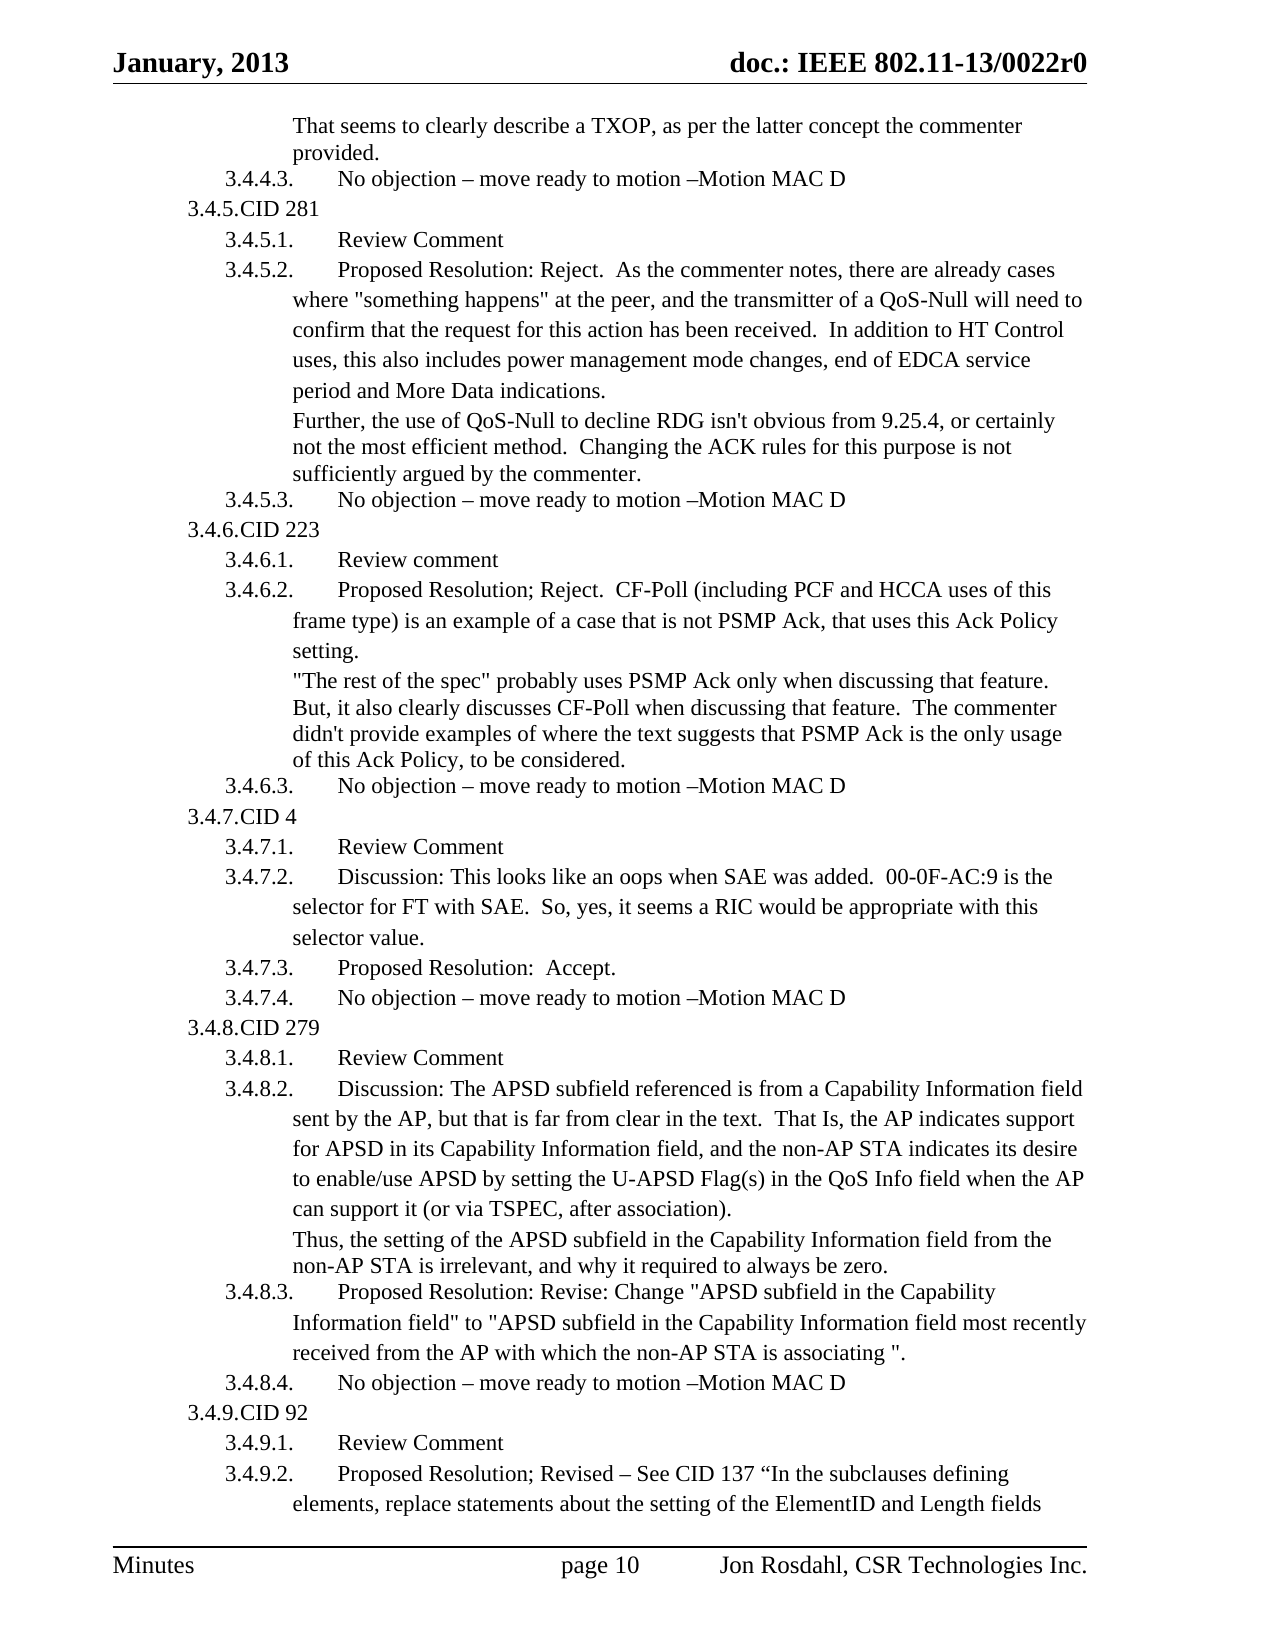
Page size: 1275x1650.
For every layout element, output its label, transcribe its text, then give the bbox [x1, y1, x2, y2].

list Discussion: The APSD subfield referenced is from a Capability Information field sent by the AP, but that is far from clear in the text. That Is, the AP indicates support for APSD in its Capability Information field, and the non-AP STA indicates its desire to enable/use APSD by setting the U-APSD Flag(s) in the QoS Info field when the AP can support it (or via TSPEC, after association). [225, 1075, 1087, 1222]
list Review comment [225, 546, 1087, 573]
text Further, the use of QoS-Null to decline RDG isn't obvious from 9.25.4, or certainly not the most efficient method. Changing the ACK rules for this purpose is not sufficiently argued by the commenter. [292, 407, 1087, 486]
list Proposed Resolution: Revise: Change "APSD subfield in the Capability Information field" to "APSD subfield in the Capability Information field most recently received from the AP with which the non-AP STA is associating ". [225, 1278, 1087, 1365]
list No objection – move ready to motion –Motion MAC D [225, 984, 1087, 1010]
list Proposed Resolution: Reject. As the commenter notes, there are already cases where "something happens" at the peer, and the transmitter of a QoS-Null will need to confirm that the request for this action has been received. In addition to HT Control uses, this also includes power management mode changes, end of EDCA service period and More Data indications. [225, 256, 1087, 403]
list Review Comment [225, 1429, 1087, 1456]
list CID 281 [187, 195, 1087, 222]
list Proposed Resolution: Accept. [225, 954, 1087, 980]
list CID 279 [187, 1014, 1087, 1041]
list Review Comment [225, 833, 1087, 859]
list Discussion: This looks like an oops when SAE was added. 00-0F-AC:9 is the selector for FT with SAE. So, yes, it seems a RIC would be appropriate with this selector value. [225, 863, 1087, 950]
list No objection – move ready to motion –Motion MAC D [225, 486, 1087, 512]
text Thus, the setting of the APSD subfield in the Capability Information field from the non-AP STA is irrelevant, and why it required to always be zero. [292, 1226, 1087, 1278]
text That seems to clearly describe a TXOP, as per the latter concept the commenter provided. [292, 112, 1087, 165]
list No objection – move ready to motion –Motion MAC D [225, 773, 1087, 799]
list Review Comment [225, 1044, 1087, 1071]
list Proposed Resolution; Reject. CF-Poll (including PCF and HCCA uses of this frame type) is an example of a case that is not PSMP Ack, that uses this Ack Policy setting. [225, 577, 1087, 663]
list No objection – move ready to motion –Motion MAC D [225, 1369, 1087, 1395]
list Review Comment [225, 226, 1087, 252]
list CID 223 [187, 516, 1087, 542]
list CID 4 [187, 803, 1087, 829]
list CID 92 [187, 1399, 1087, 1426]
text "The rest of the spec" probably uses PSMP Ack only when discussing that feature. But, it also clearly discusses CF-Poll when discussing that feature. The commenter didn't provide examples of where the text suggests that PSMP Ack is the only usage of this Ack Policy, to be considered. [292, 667, 1087, 773]
list No objection – move ready to motion –Motion MAC D [225, 165, 1087, 192]
